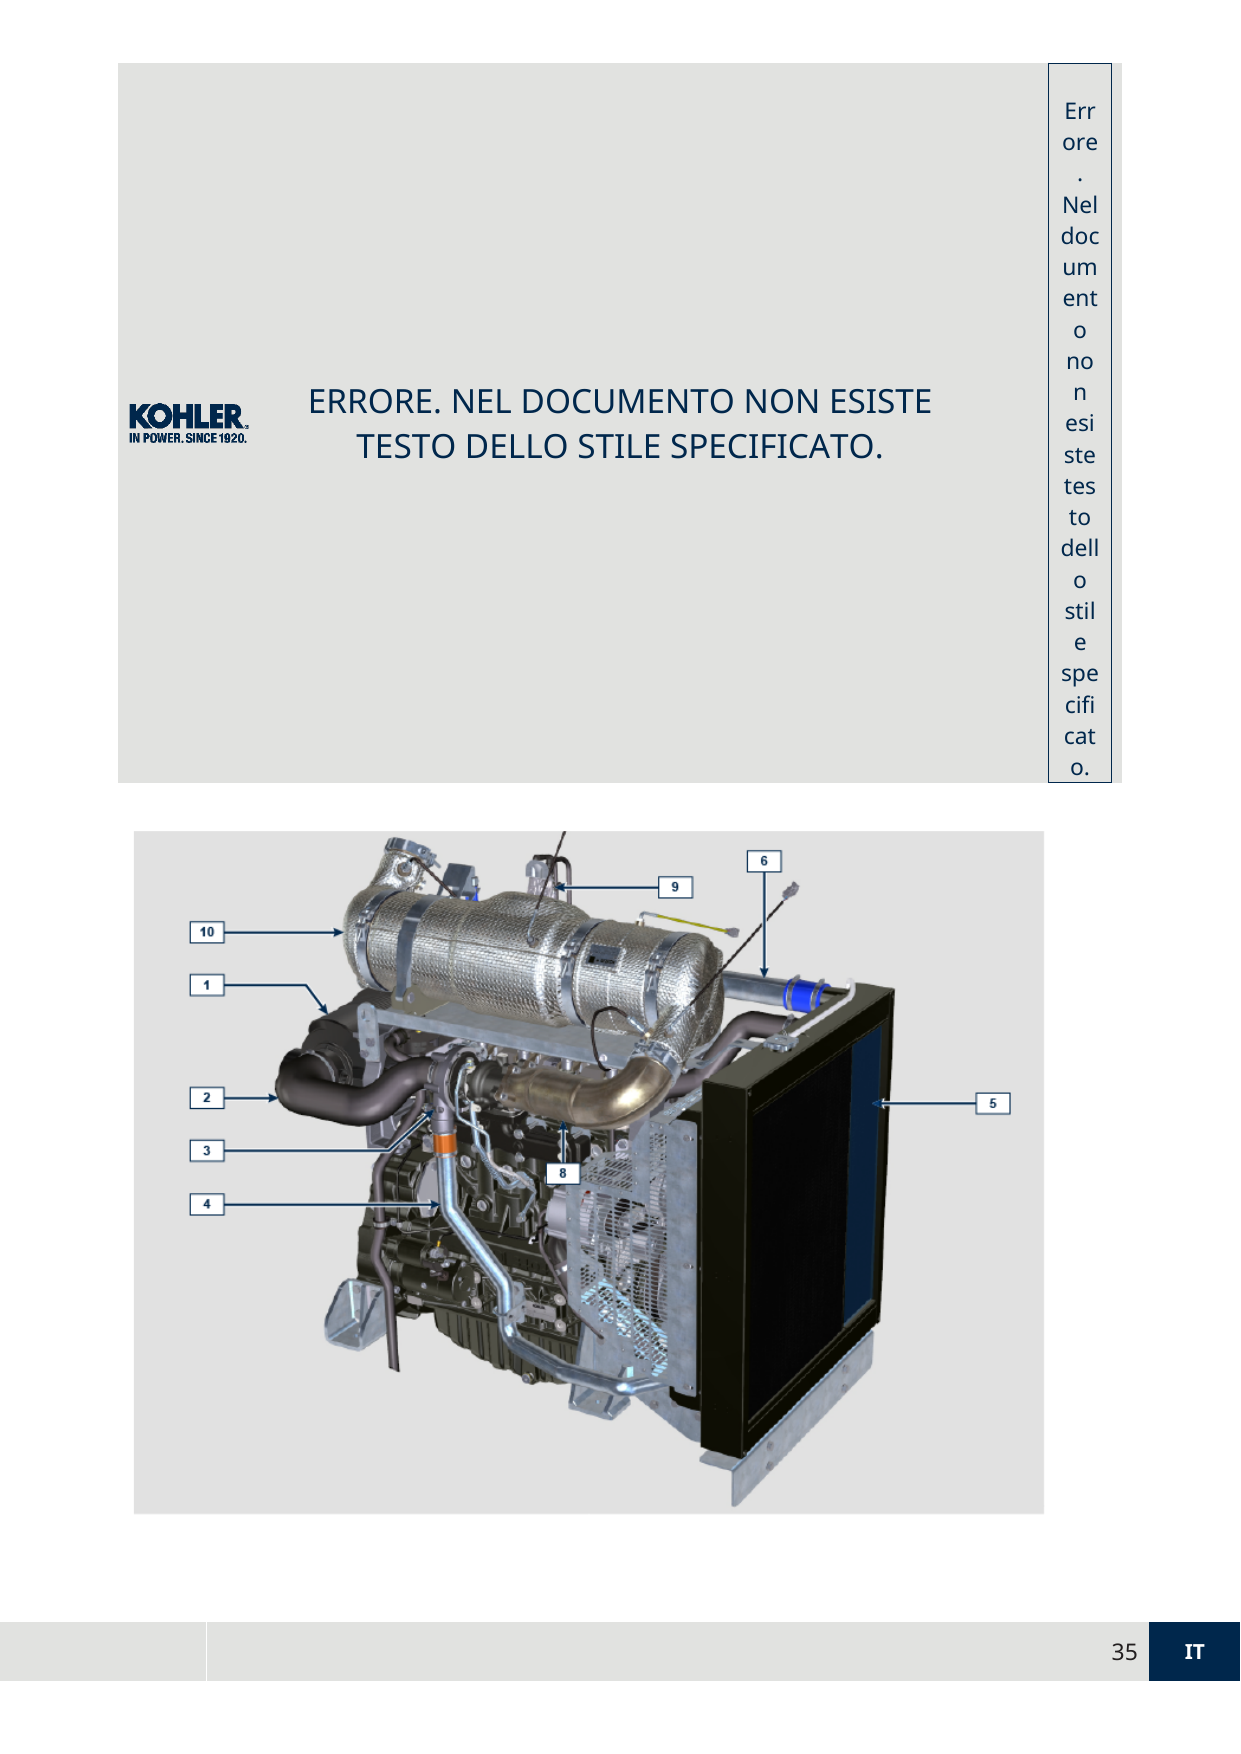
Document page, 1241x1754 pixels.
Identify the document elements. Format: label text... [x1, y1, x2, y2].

table_header NOTA: Alcuni componenti hanno lo scopo puramente illustrativo, possono subire variazioni o non sono forniti da Kohler. [118, 815, 1122, 1564]
picture [133, 830, 1045, 1515]
picture [129, 403, 249, 443]
